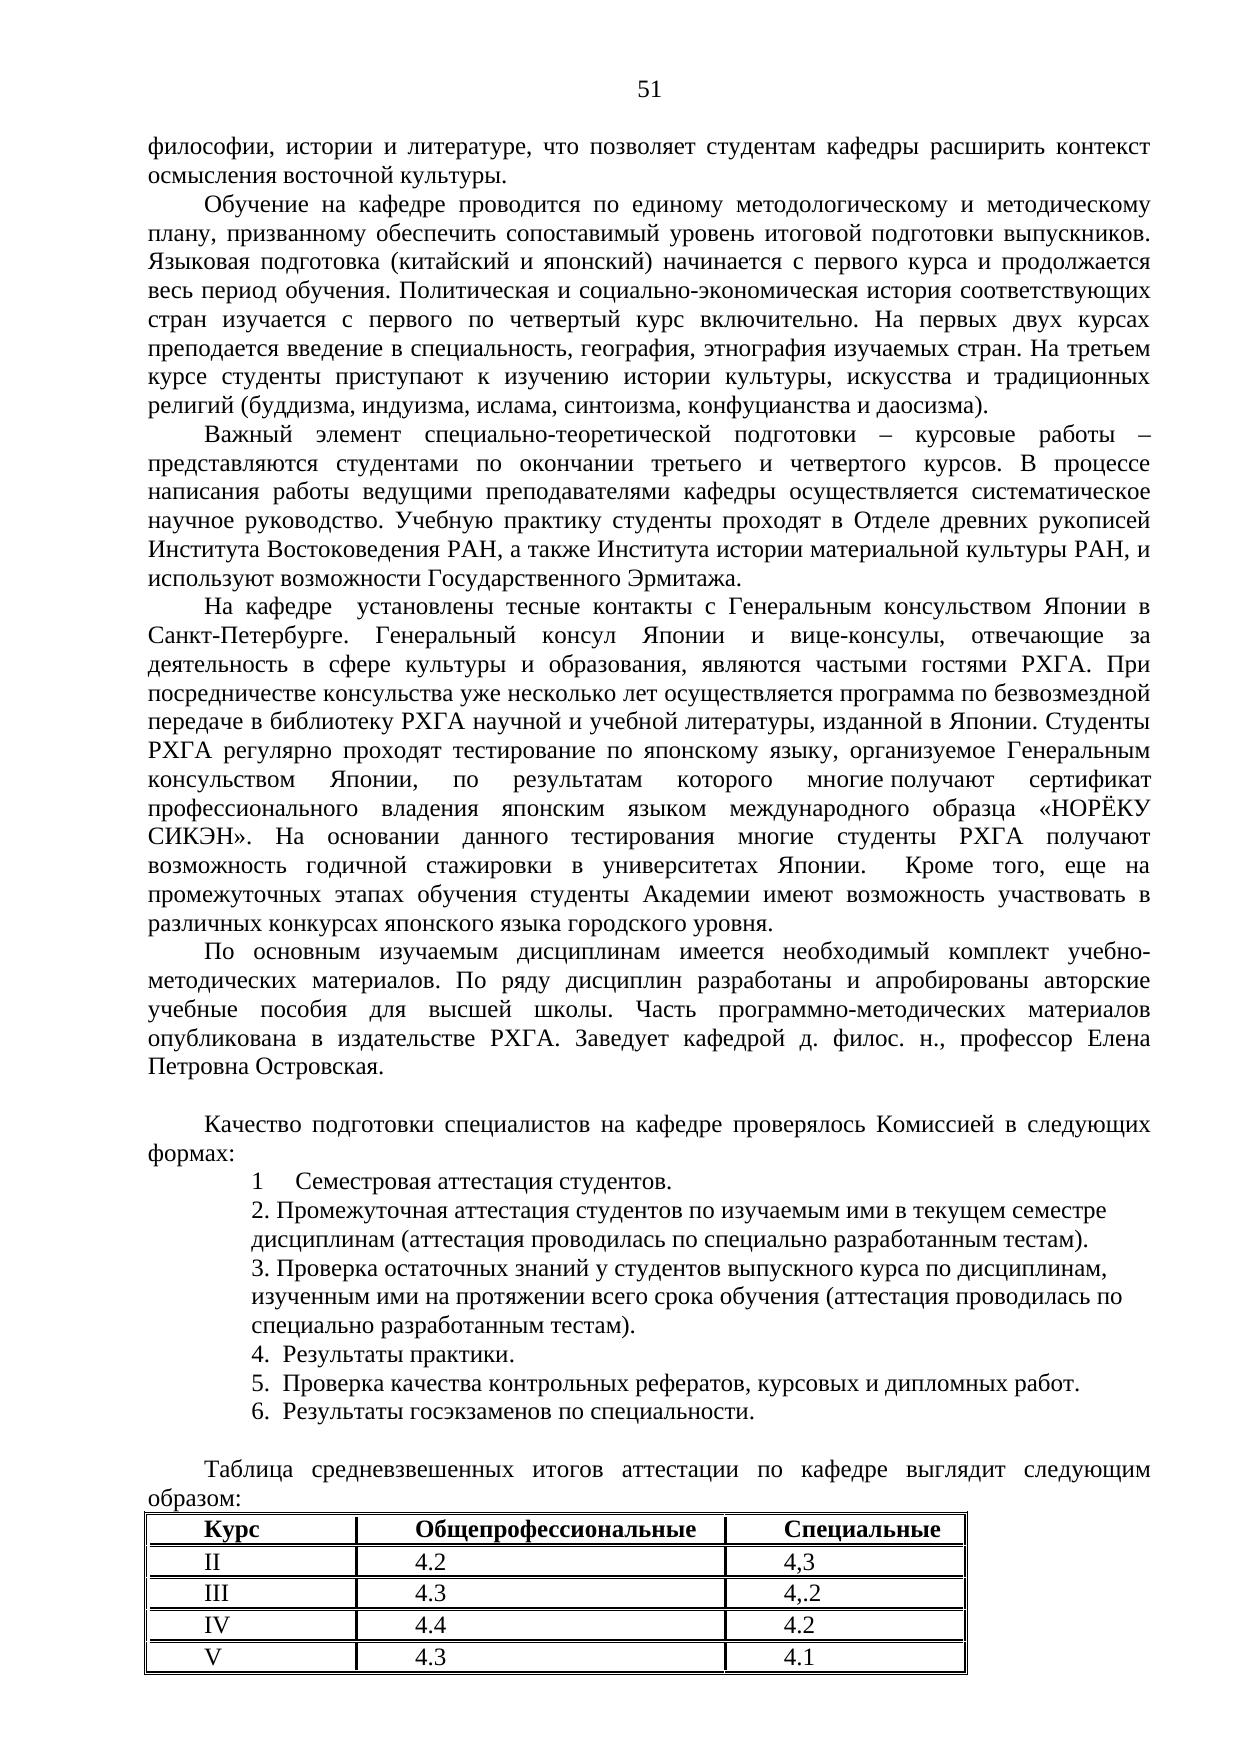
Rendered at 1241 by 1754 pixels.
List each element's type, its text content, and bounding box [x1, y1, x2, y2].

table_cell II [145, 1601, 356, 1633]
table_cell 4.2 [358, 1604, 724, 1633]
table_header Специальные [725, 1572, 964, 1601]
text Обучение на кафедре проводится по единому методологическому и методическому плану, призванному обеспечить сопоставимый уровень итоговой подготовки выпускников. Языковая подготовка (китайский и японский) начинается с первого курса и продолжается весь период обучения. Политическая и социально-экономическая история соответствующих стран изучается с первого по четвертый курс включительно. На первых двух курсах преподается введение в специальность, география, этнография изучаемых стран. На третьем курсе студенты приступают к изучению истории культуры, искусства и традиционных религий (буддизма, индуизма, ислама, синтоизма, конфуцианства и даосизма). [148, 246, 1152, 476]
table_cell III [145, 1633, 356, 1665]
table_cell 4.3 [356, 1636, 725, 1665]
text На кафедре установлены тесные контакты с Генеральным консульством Японии в Санкт-Петербурге. Генеральный консул Японии и вице-консулы, отвечающие за деятельность в сфере культуры и образования, являются частыми гостями РХГА. При посредничестве консульства уже несколько лет осуществляется программа по безвозмездной передаче в библиотеку РХГА научной и учебной литературы, изданной в Японии. Студенты РХГА регулярно проходят тестирование по японскому языку, организуемое Генеральным консульством Японии, по результатам которого многие получают сертификат профессионального владения японским языком международного образца «НОРЁКУ СИКЭН». На основании данного тестирования многие студенты РХГА получают возможность годичной стажировки в университетах Японии. Кроме того, еще на промежуточных этапах обучения студенты Академии имеют возможность участвовать в различных конкурсах японского языка городского уровня. [148, 649, 1152, 994]
list Семестровая аттестация студентов. 2. Промежуточная аттестация студентов по изучаемым ими в текущем семестре дисциплинам (аттестация проводилась по специально разработанным тестам). 3. Проверка остаточных знаний у студентов выпускного курса по дисциплинам, изученным ими на протяжении всего срока обучения (аттестация проводилась по специально разработанным тестам). 4. Результаты практики. 5. Проверка качества контрольных рефератов, курсовых и дипломных работ. 6. Результаты госэкзаменов по специальности. [251, 1224, 1152, 1483]
text Таблица средневзвешенных итогов аттестации по кафедре выглядит следующим образом: [148, 1511, 1152, 1569]
table_cell 4,.2 [725, 1633, 966, 1665]
table_header Курс [147, 1572, 356, 1601]
table_cell 4,3 [725, 1601, 966, 1633]
text Важный элемент специально-теоретической подготовки – курсовые работы – представляются студентами по окончании третьего и четвертого курсов. В процессе написания работы ведущими преподавателями кафедры осуществляется систематическое научное руководство. Учебную практику студенты проходят в Отделе древних рукописей Института Востоковедения РАН, а также Института истории материальной культуры РАН, и используют возможности Государственного Эрмитажа. [148, 476, 1152, 649]
text Качество подготовки специалистов на кафедре проверялось Комиссией в следующих формах: [148, 1166, 1152, 1224]
table_header Общепрофессиональные [356, 1571, 725, 1601]
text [148, 131, 1152, 246]
text По основным изучаемым дисциплинам имеется необходимый комплект учебно-методических материалов. По ряду дисциплин разработаны и апробированы авторские учебные пособия для высшей школы. Часть программно-методических материалов опубликована в издательстве РХГА. Заведует кафедрой д. филос. н., профессор Елена Петровна Островская. [148, 994, 1152, 1138]
